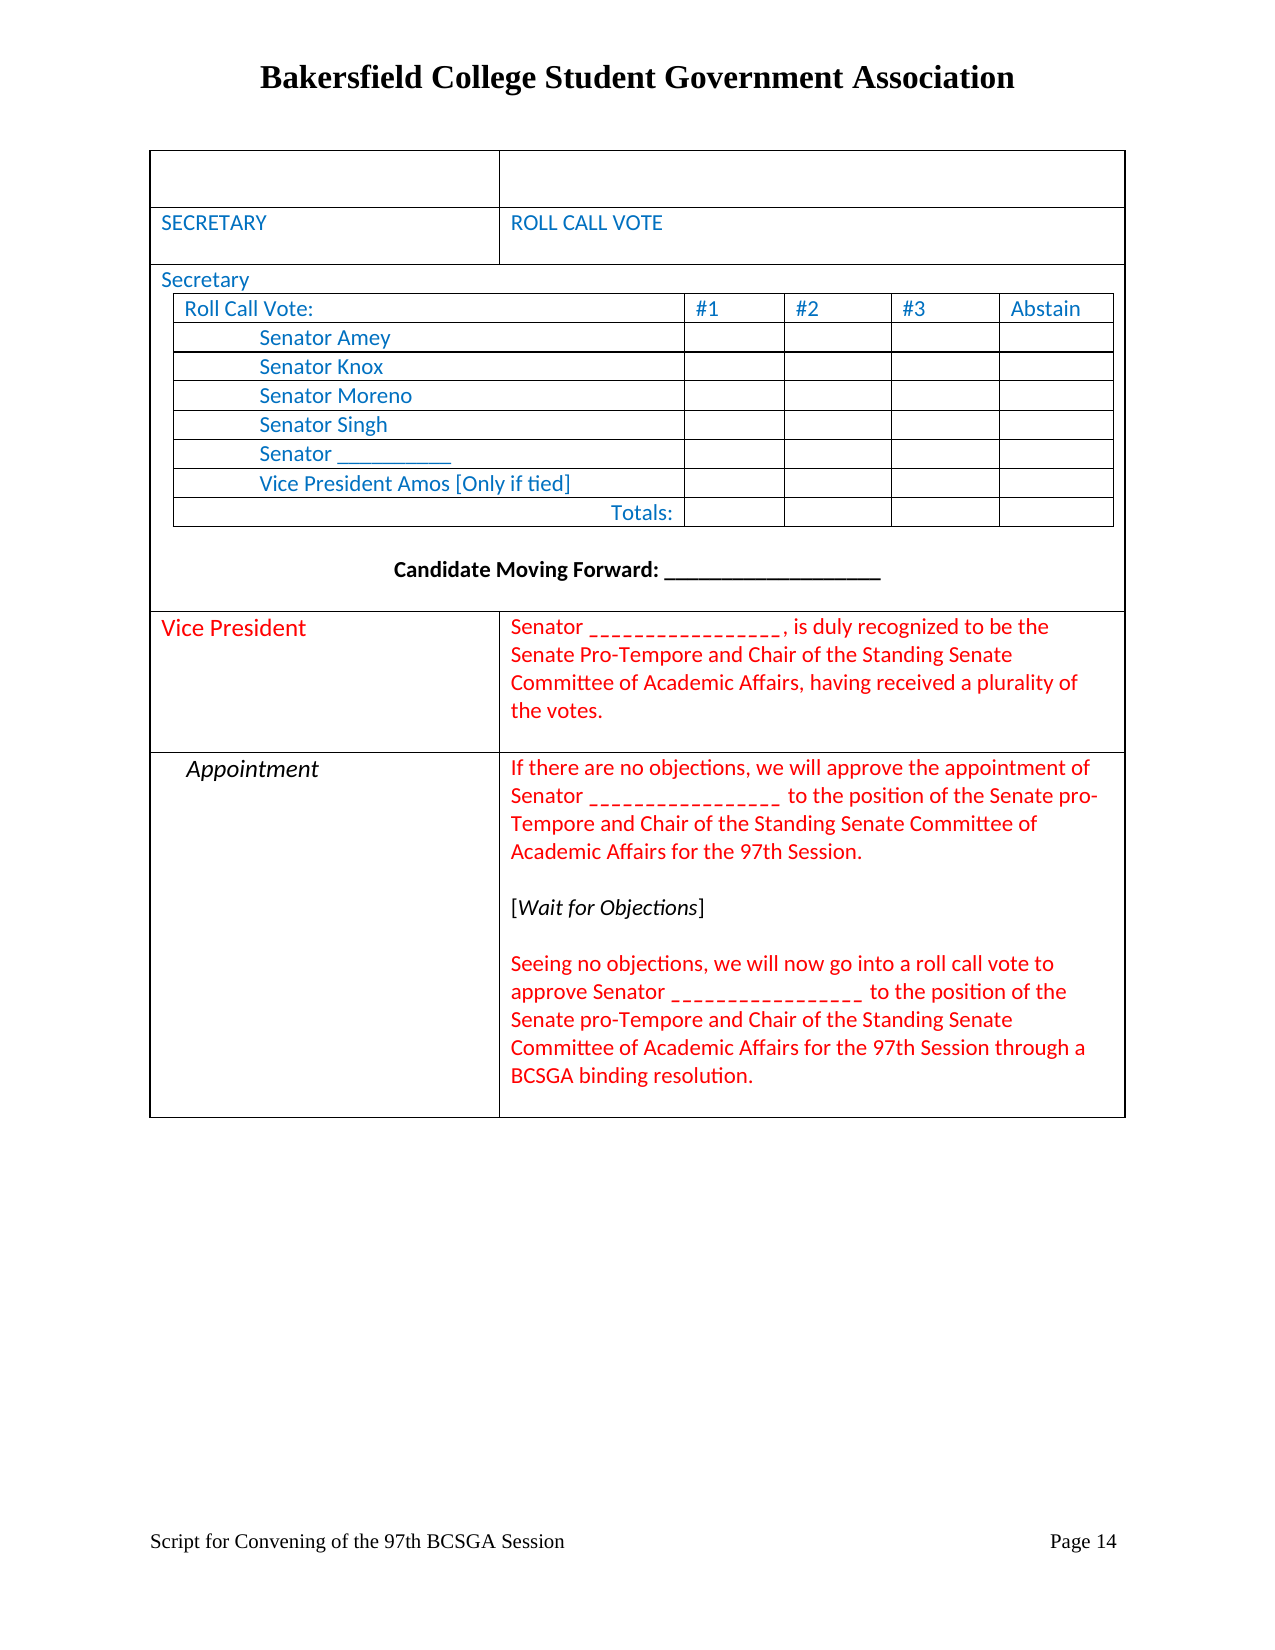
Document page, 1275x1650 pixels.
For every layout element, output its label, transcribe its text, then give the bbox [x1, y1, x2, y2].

table_cell SECRETARY [151, 208, 499, 264]
table_cell Vice President [151, 612, 499, 752]
table_cell ROLL CALL VOTE [500, 208, 1124, 264]
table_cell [500, 151, 1124, 207]
table_cell If there are no objections, we will approve the appointment of Senator _________________ to the position of the Senate pro-Tempore and Chair of the Standing Senate Committee of Academic Affairs for the 97th Session. [Wait for Objections] Seeing no objections, we will now go into a roll call vote to approve Senator _________________ to the position of the Senate pro-Tempore and Chair of the Standing Senate Committee of Academic Affairs for the 97th Session through a BCSGA binding resolution. [500, 753, 1124, 1117]
table_cell Secretary Candidate Moving Forward: ___________________ [151, 265, 1124, 611]
table_cell Appointment [151, 753, 499, 1117]
table_cell Senator _________________, is duly recognized to be the Senate Pro-Tempore and Chair of the Standing Senate Committee of Academic Affairs, having received a plurality of the votes. [500, 612, 1124, 752]
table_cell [151, 151, 499, 207]
